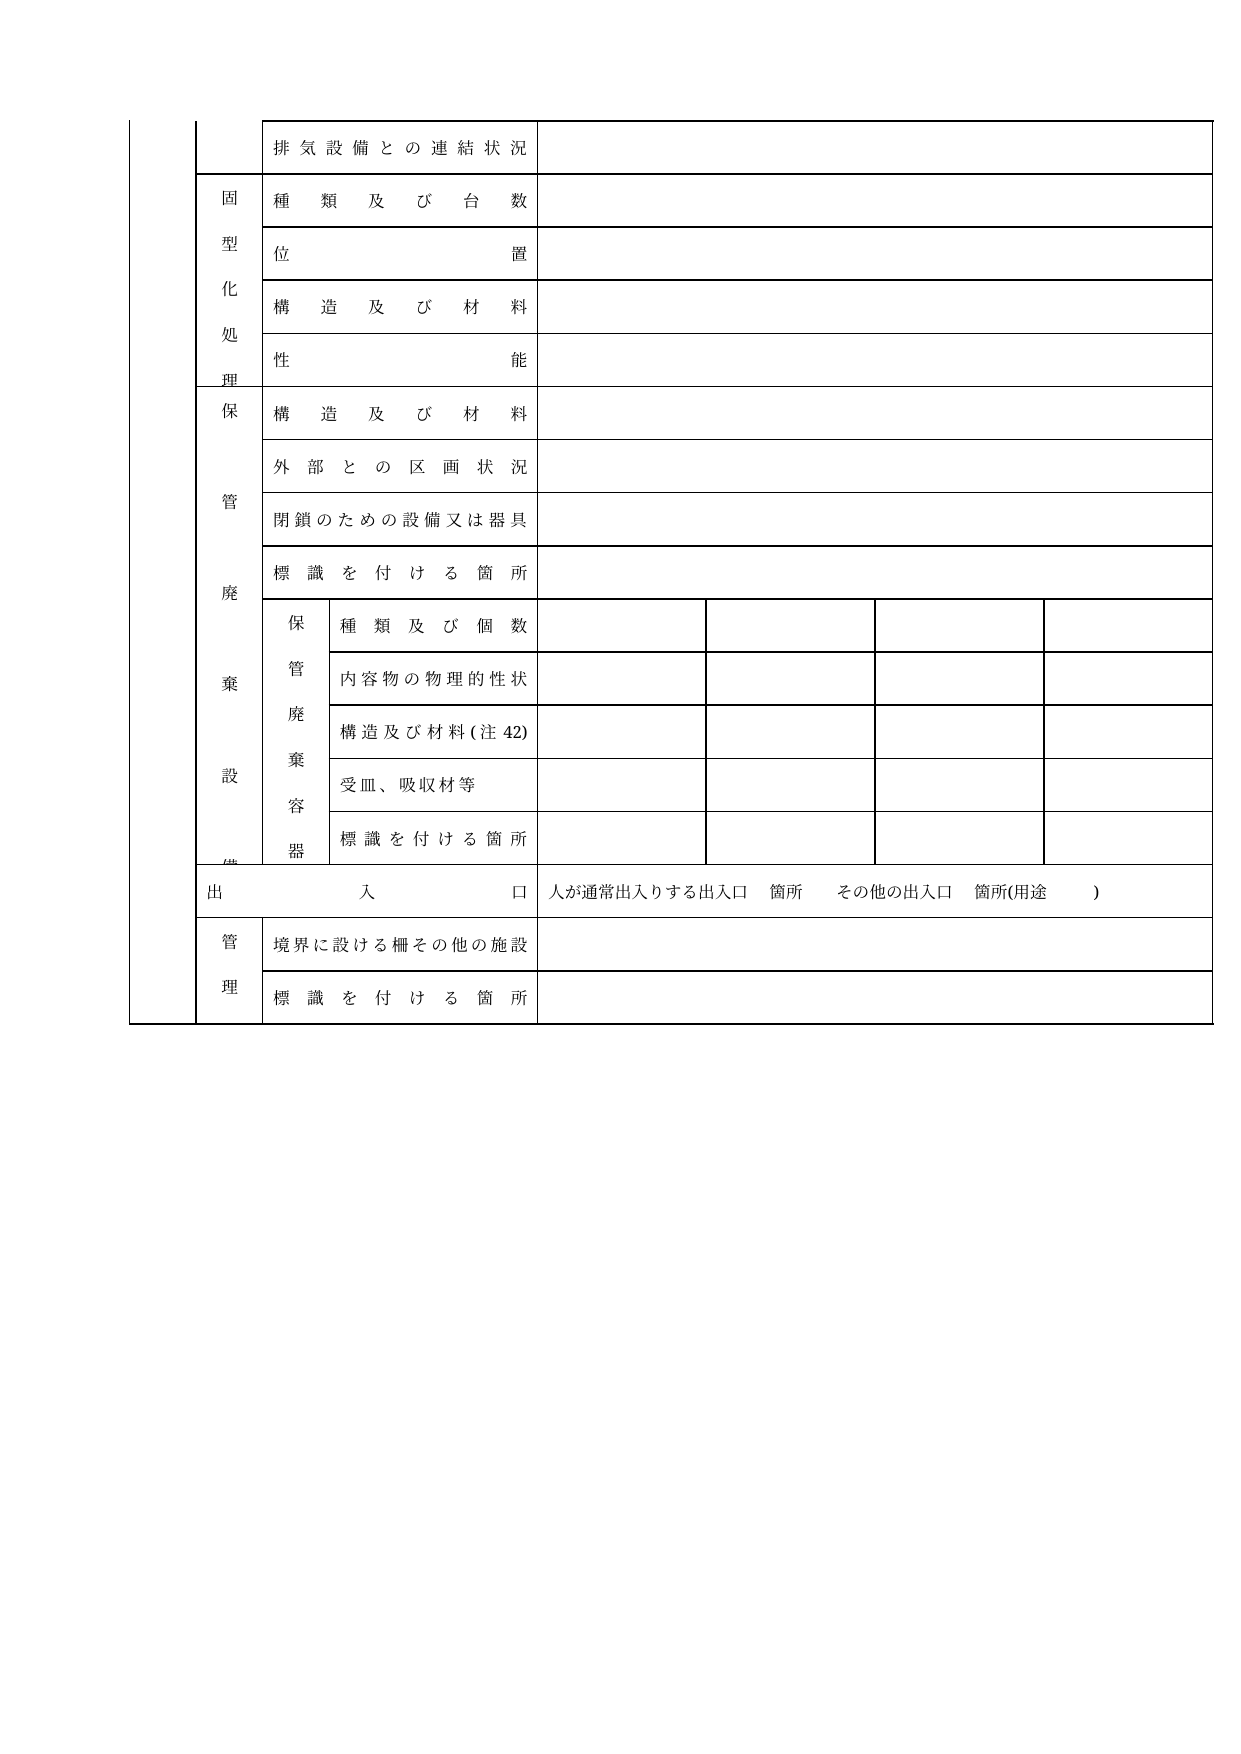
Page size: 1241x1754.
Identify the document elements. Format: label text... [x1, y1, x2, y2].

table_cell [707, 653, 874, 704]
table_cell [538, 440, 1212, 492]
table_cell 内容物の物理的性状 [330, 653, 537, 704]
table_cell 標識を付ける箇所 [263, 972, 537, 1023]
table_cell 管 理 区 域 [197, 918, 262, 1023]
table_cell [538, 228, 1212, 279]
table_cell [1045, 812, 1212, 864]
table_cell 境界に設ける柵その他の施設 [263, 918, 537, 970]
table_cell 構造及び材料 [263, 387, 537, 439]
table_cell 受皿、吸収材等 [330, 759, 537, 811]
table_cell [196, 120, 262, 173]
table_cell 排気設備との連結状況 [263, 122, 537, 173]
table_cell [538, 972, 1212, 1023]
table_cell 構造及び材料(注42) [330, 706, 537, 757]
table_cell [876, 812, 1043, 864]
table_cell 保 管 廃 棄 容 器 (注41) [263, 600, 329, 864]
table_cell [130, 173, 195, 1023]
table_cell [707, 706, 874, 757]
table_cell [1045, 706, 1212, 757]
table_cell 外部との区画状況 [263, 440, 537, 492]
table_cell [538, 175, 1212, 226]
table_cell [538, 281, 1212, 332]
table_cell [538, 600, 705, 651]
table_cell [538, 918, 1212, 970]
table_cell 閉鎖のための設備又は器具 [263, 493, 537, 545]
table_cell 位置 [263, 228, 537, 279]
table_cell [538, 706, 705, 757]
table_cell [1045, 759, 1212, 811]
table_cell 種類及び個数 [330, 600, 537, 651]
table_cell 性能 [263, 334, 537, 386]
table_cell 人が通常出入りする出入口 箇所 その他の出入口 箇所(用途 ) [538, 865, 1212, 917]
table_cell [1045, 600, 1212, 651]
table_cell [538, 759, 705, 811]
table_cell [538, 334, 1212, 386]
table_cell [876, 706, 1043, 757]
table_cell 標識を付ける箇所 [330, 812, 537, 864]
table_cell [876, 653, 1043, 704]
table_cell [707, 759, 874, 811]
table_cell [876, 600, 1043, 651]
table_cell [538, 387, 1212, 439]
table_cell [538, 547, 1212, 598]
table_cell [538, 653, 705, 704]
table_cell 保 管 廃 棄 設 備 [197, 387, 262, 864]
table_cell [538, 812, 705, 864]
table_cell [538, 122, 1212, 173]
table_cell 標識を付ける箇所 [263, 547, 537, 598]
table_cell [876, 759, 1043, 811]
table_cell [707, 812, 874, 864]
table_cell [130, 120, 196, 173]
table_cell [538, 493, 1212, 545]
table_cell [1045, 653, 1212, 704]
table_cell [707, 600, 874, 651]
table_cell 出入口 [197, 865, 537, 917]
table_cell 種類及び台数 [263, 175, 537, 226]
table_cell 固 型 化 処 理 設 備 [197, 175, 262, 386]
table_cell 構造及び材料 [263, 281, 537, 332]
